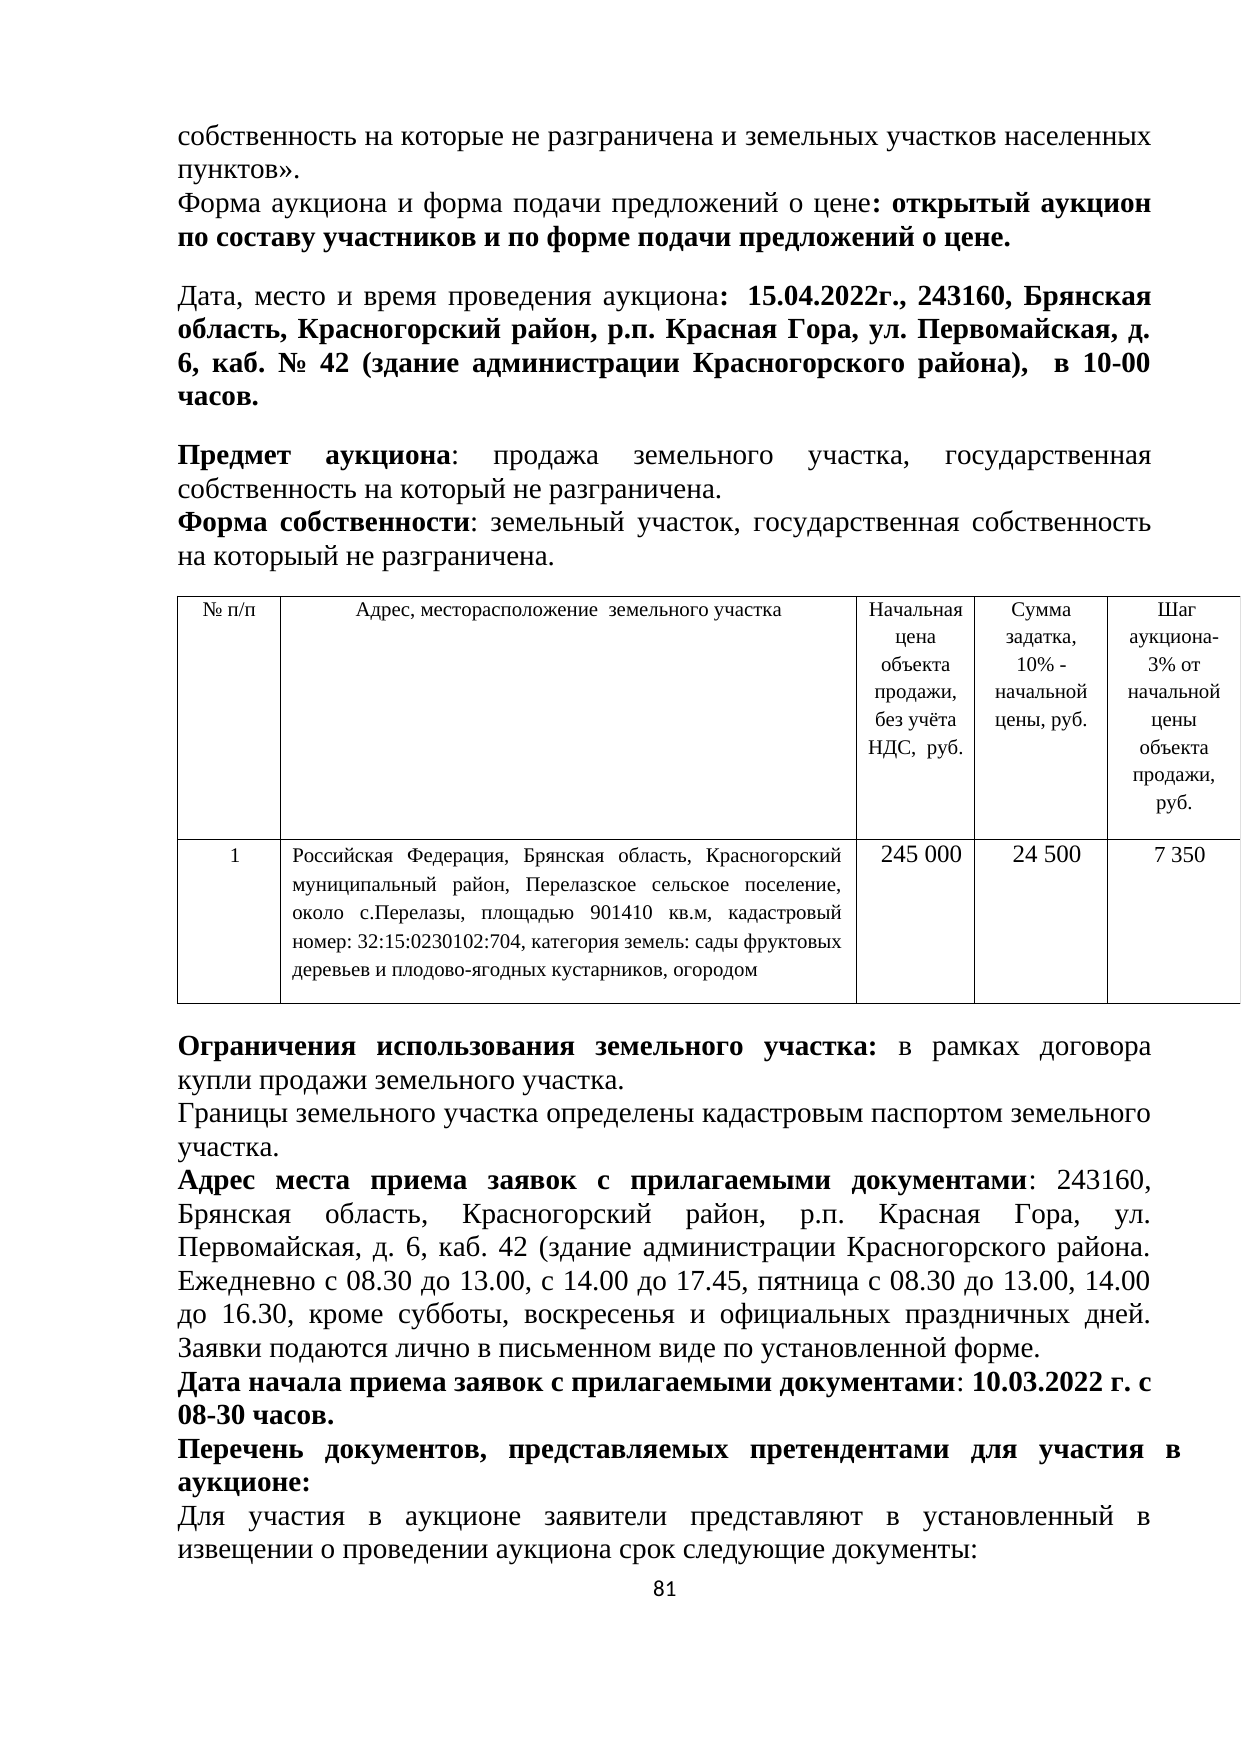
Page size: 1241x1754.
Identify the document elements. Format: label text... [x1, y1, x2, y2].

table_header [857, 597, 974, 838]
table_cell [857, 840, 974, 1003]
text Дата, место и время проведения аукциона: 15.04.2022г., 243160, Брянская область, Красногорский район, р.п. Красная Гора, ул. Первомайская, д. 6, каб. № 42 (здание администрации Красногорского района), в 10-00 часов. [177, 278, 1152, 412]
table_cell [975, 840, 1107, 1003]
text Перечень документов, представляемых претендентами для участия в аукционе: [177, 1431, 1182, 1498]
text Адрес места приема заявок с прилагаемыми документами: 243160, Брянская область, Красногорский район, р.п. Красная Гора, ул. Первомайская, д. 6, каб. 42 (здание администрации Красногорского района. Ежедневно с 08.30 до 13.00, с 14.00 до 17.45, пятница с 08.30 до 13.00, 14.00 до 16.30, кроме субботы, воскресенья и официальных праздничных дней. Заявки подаются лично в письменном виде по установленной форме. [177, 1162, 1152, 1364]
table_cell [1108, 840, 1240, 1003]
text Ограничения использования земельного участка: в рамках договора купли продажи земельного участка. [177, 1028, 1152, 1095]
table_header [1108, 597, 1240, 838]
text Предмет аукциона: продажа земельного участка, государственная собственность на который не разграничена. [177, 437, 1152, 504]
text Границы земельного участка определены кадастровым паспортом земельного участка. [177, 1095, 1152, 1162]
text Форма собственности: земельный участок, государственная собственность на которыый не разграничена. [177, 504, 1152, 571]
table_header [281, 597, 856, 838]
text Форма аукциона и форма подачи предложений о цене: открытый аукцион по составу участников и по форме подачи предложений о цене. [177, 185, 1152, 252]
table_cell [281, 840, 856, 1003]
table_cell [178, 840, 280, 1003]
text Дата начала приема заявок с прилагаемыми документами: 10.03.2022 г. с 08-30 часов. [177, 1364, 1152, 1431]
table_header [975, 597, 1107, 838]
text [177, 118, 1152, 185]
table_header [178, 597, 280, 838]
text Для участия в аукционе заявители представляют в установленный в извещении о проведении аукциона срок следующие документы: [177, 1498, 1152, 1565]
